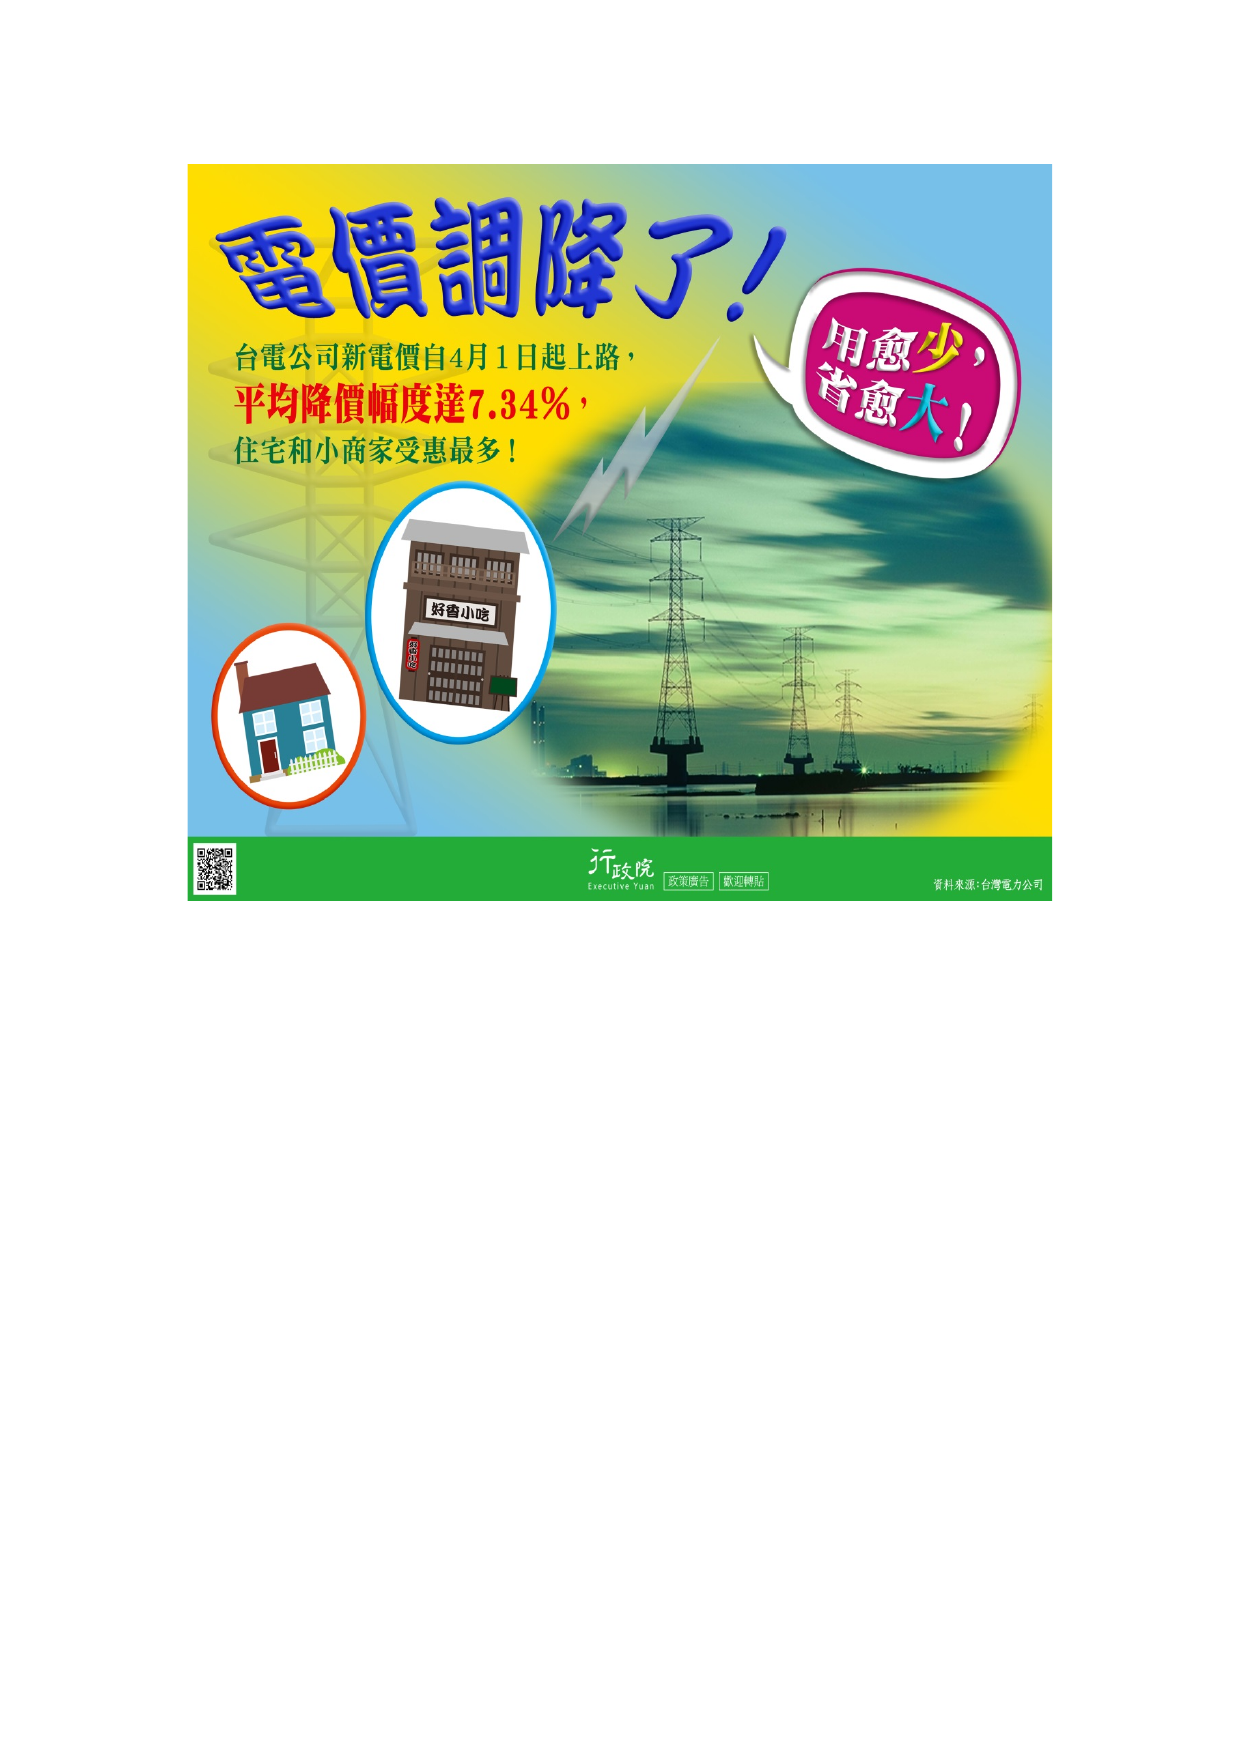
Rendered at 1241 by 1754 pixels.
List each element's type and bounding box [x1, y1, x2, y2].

picture [187, 164, 1053, 901]
